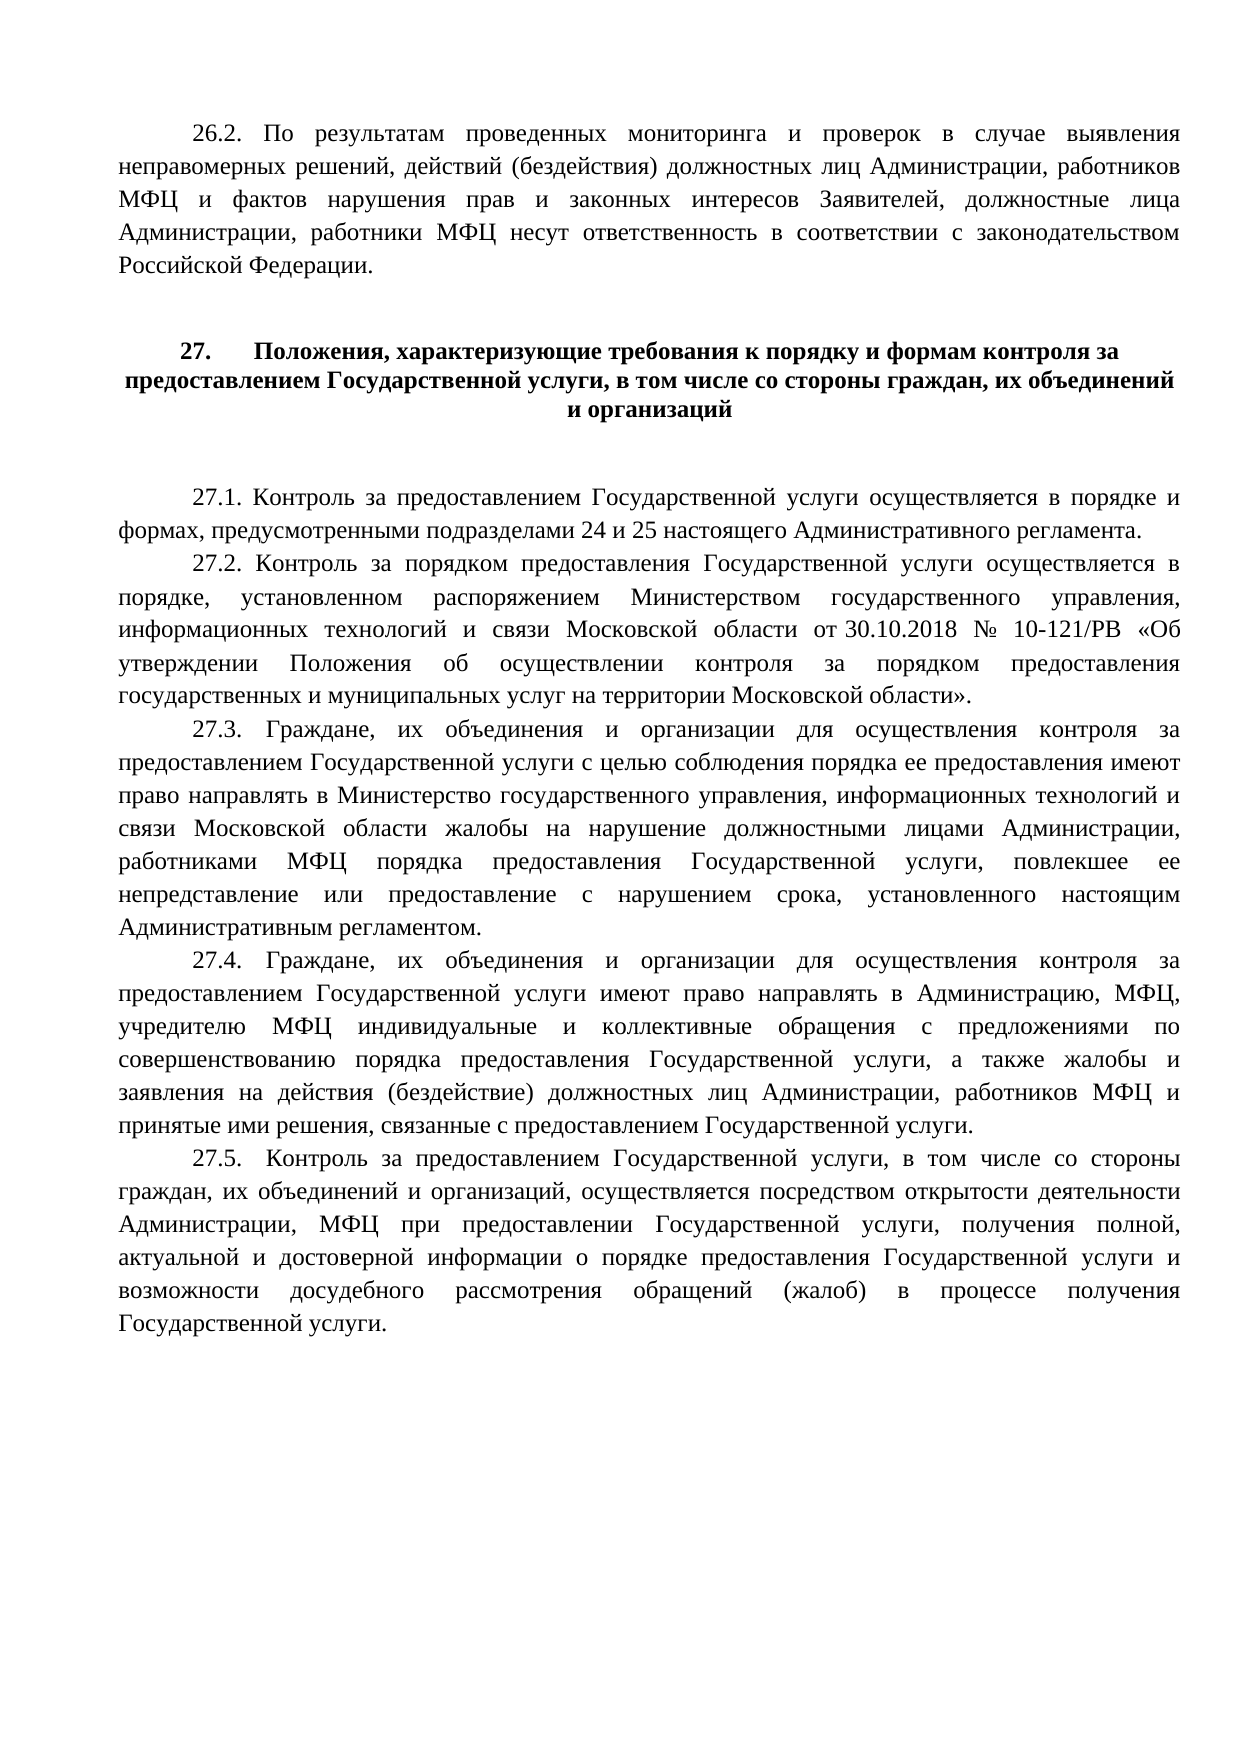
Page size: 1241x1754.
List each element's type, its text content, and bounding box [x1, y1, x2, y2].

text 27.2. Контроль за порядком предоставления Государственной услуги осуществляется в порядке, установленном распоряжением Министерством государственного управления, информационных технологий и связи Московской области от 30.10.2018 № 10-121/РВ «Об утверждении Положения об осуществлении контроля за порядком предоставления государственных и муниципальных услуг на территории Московской области». [118, 548, 1181, 709]
text 26.2. По результатам проведенных мониторинга и проверок в случае выявления неправомерных решений, действий (бездействия) должностных лиц Администрации, работников МФЦ и фактов нарушения прав и законных интересов Заявителей, должностные лица Администрации, работники МФЦ несут ответственность в соответствии с законодательством Российской Федерации. [118, 118, 1181, 279]
text 27.4. Граждане, их объединения и организации для осуществления контроля за предоставлением Государственной услуги имеют право направлять в Администрацию, МФЦ, учредителю МФЦ индивидуальные и коллективные обращения с предложениями по совершенствованию порядка предоставления Государственной услуги, а также жалобы и заявления на действия (бездействие) должностных лиц Администрации, работников МФЦ и принятые ими решения, связанные с предоставлением Государственной услуги. [118, 945, 1181, 1139]
text 27.5. Контроль за предоставлением Государственной услуги, в том числе со стороны граждан, их объединений и организаций, осуществляется посредством открытости деятельности Администрации, МФЦ при предоставлении Государственной услуги, получения полной, актуальной и достоверной информации о порядке предоставления Государственной услуги и возможности досудебного рассмотрения обращений (жалоб) в процессе получения Государственной услуги. [118, 1143, 1181, 1337]
text 27.3. Граждане, их объединения и организации для осуществления контроля за предоставлением Государственной услуги с целью соблюдения порядка ее предоставления имеют право направлять в Министерство государственного управления, информационных технологий и связи Московской области жалобы на нарушение должностными лицами Администрации, работниками МФЦ порядка предоставления Государственной услуги, повлекшее ее непредставление или предоставление с нарушением срока, установленного настоящим Административным регламентом. [118, 714, 1181, 941]
text 27.1. Контроль за предоставлением Государственной услуги осуществляется в порядке и формах, предусмотренными подразделами 24 и 25 настоящего Административного регламента. [118, 482, 1181, 544]
subtitle Положения, характеризующие требования к порядку и формам контроля за предоставлением Государственной услуги, в том числе со стороны граждан, их объединений и организаций [118, 336, 1181, 422]
